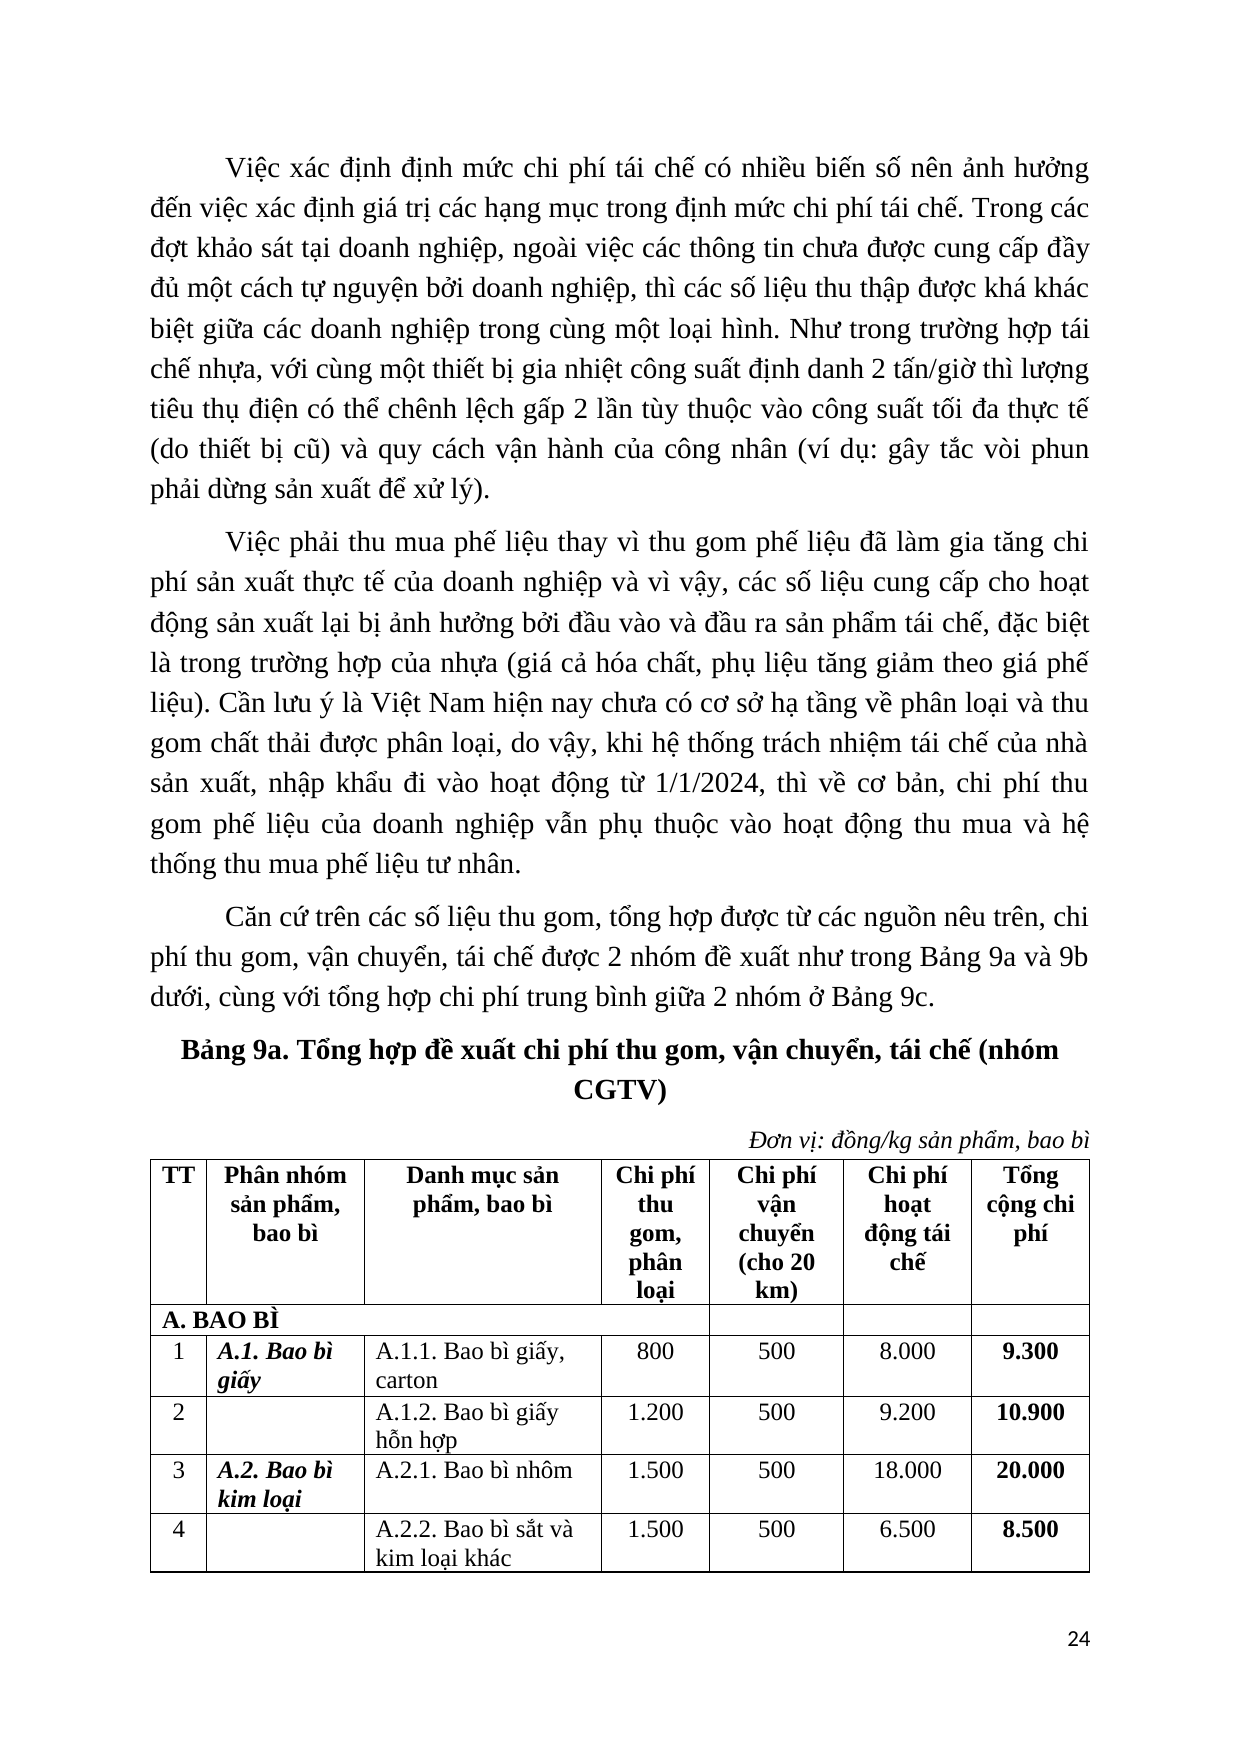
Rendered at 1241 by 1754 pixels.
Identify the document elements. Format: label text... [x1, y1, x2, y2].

table_cell 1 [151, 1336, 206, 1396]
table_cell A.2.2. Bao bì sắt và kim loại khác [365, 1514, 601, 1571]
table_header Phân nhóm sản phẩm, bao bì [207, 1160, 364, 1304]
table_cell 500 [710, 1514, 843, 1571]
text Đơn vị: đồng/kg sản phẩm, bao bì [150, 1125, 1090, 1153]
table_cell 800 [602, 1336, 709, 1396]
text Bảng 9a. Tổng hợp đề xuất chi phí thu gom, vận chuyển, tái chế (nhóm CGTV) [150, 1032, 1090, 1106]
text Việc xác định định mức chi phí tái chế có nhiều biến số nên ảnh hưởng đến việc xác định giá trị các hạng mục trong định mức chi phí tái chế. Trong các đợt khảo sát tại doanh nghiệp, ngoài việc các thông tin chưa được cung cấp đầy đủ một cách tự nguyện bởi doanh nghiệp, thì các số liệu thu thập được khá khác biệt giữa các doanh nghiệp trong cùng một loại hình. Như trong trường hợp tái chế nhựa, với cùng một thiết bị gia nhiệt công suất định danh 2 tấn/giờ thì lượng tiêu thụ điện có thể chênh lệch gấp 2 lần tùy thuộc vào công suất tối đa thực tế (do thiết bị cũ) và quy cách vận hành của công nhân (ví dụ: gây tắc vòi phun phải dừng sản xuất để xử lý). [150, 150, 1090, 505]
table_cell A.1.1. Bao bì giấy, carton [365, 1336, 601, 1396]
table_cell [710, 1305, 843, 1335]
table_header Chi phí vận chuyển (cho 20 km) [710, 1160, 843, 1304]
table_cell [207, 1514, 364, 1571]
table_cell A.1.2. Bao bì giấy hỗn hợp [365, 1397, 601, 1454]
table_cell 500 [710, 1336, 843, 1396]
table_header TT [151, 1160, 206, 1304]
table_cell 3 [151, 1455, 206, 1513]
table_cell 2 [151, 1397, 206, 1454]
table_header Chi phí hoạt động tái chế [844, 1160, 971, 1304]
table_cell 6.500 [844, 1514, 971, 1571]
table_header Chi phí thu gom, phân loại [602, 1160, 709, 1304]
table_cell 500 [710, 1455, 843, 1513]
table_header Danh mục sản phẩm, bao bì [365, 1160, 601, 1304]
table_cell [972, 1305, 1089, 1335]
table_cell 9.300 [972, 1336, 1089, 1396]
table_cell 1.500 [602, 1455, 709, 1513]
table_cell A.1. Bao bì giấy [207, 1336, 364, 1396]
table_cell 9.200 [844, 1397, 971, 1454]
table_cell [207, 1397, 364, 1454]
table_cell 1.500 [602, 1514, 709, 1571]
table_header Tổng cộng chi phí [972, 1160, 1089, 1304]
table_cell 18.000 [844, 1455, 971, 1513]
table_cell 20.000 [972, 1455, 1089, 1513]
table_cell A. BAO BÌ [151, 1305, 709, 1335]
table_cell A.2.1. Bao bì nhôm [365, 1455, 601, 1513]
table_cell 8.000 [844, 1336, 971, 1396]
table_cell 500 [710, 1397, 843, 1454]
text Căn cứ trên các số liệu thu gom, tổng hợp được từ các nguồn nêu trên, chi phí thu gom, vận chuyển, tái chế được 2 nhóm đề xuất như trong Bảng 9a và 9b dưới, cùng với tổng hợp chi phí trung bình giữa 2 nhóm ở Bảng 9c. [150, 899, 1090, 1013]
table_cell 10.900 [972, 1397, 1089, 1454]
table_cell A.2. Bao bì kim loại [207, 1455, 364, 1513]
table_cell 8.500 [972, 1514, 1089, 1571]
table_cell [844, 1305, 971, 1335]
text Việc phải thu mua phế liệu thay vì thu gom phế liệu đã làm gia tăng chi phí sản xuất thực tế của doanh nghiệp và vì vậy, các số liệu cung cấp cho hoạt động sản xuất lại bị ảnh hưởng bởi đầu vào và đầu ra sản phẩm tái chế, đặc biệt là trong trường hợp của nhựa (giá cả hóa chất, phụ liệu tăng giảm theo giá phế liệu). Cần lưu ý là Việt Nam hiện nay chưa có cơ sở hạ tầng về phân loại và thu gom chất thải được phân loại, do vậy, khi hệ thống trách nhiệm tái chế của nhà sản xuất, nhập khẩu đi vào hoạt động từ 1/1/2024, thì về cơ bản, chi phí thu gom phế liệu của doanh nghiệp vẫn phụ thuộc vào hoạt động thu mua và hệ thống thu mua phế liệu tư nhân. [150, 524, 1090, 879]
table_cell 4 [151, 1514, 206, 1571]
table_cell 1.200 [602, 1397, 709, 1454]
